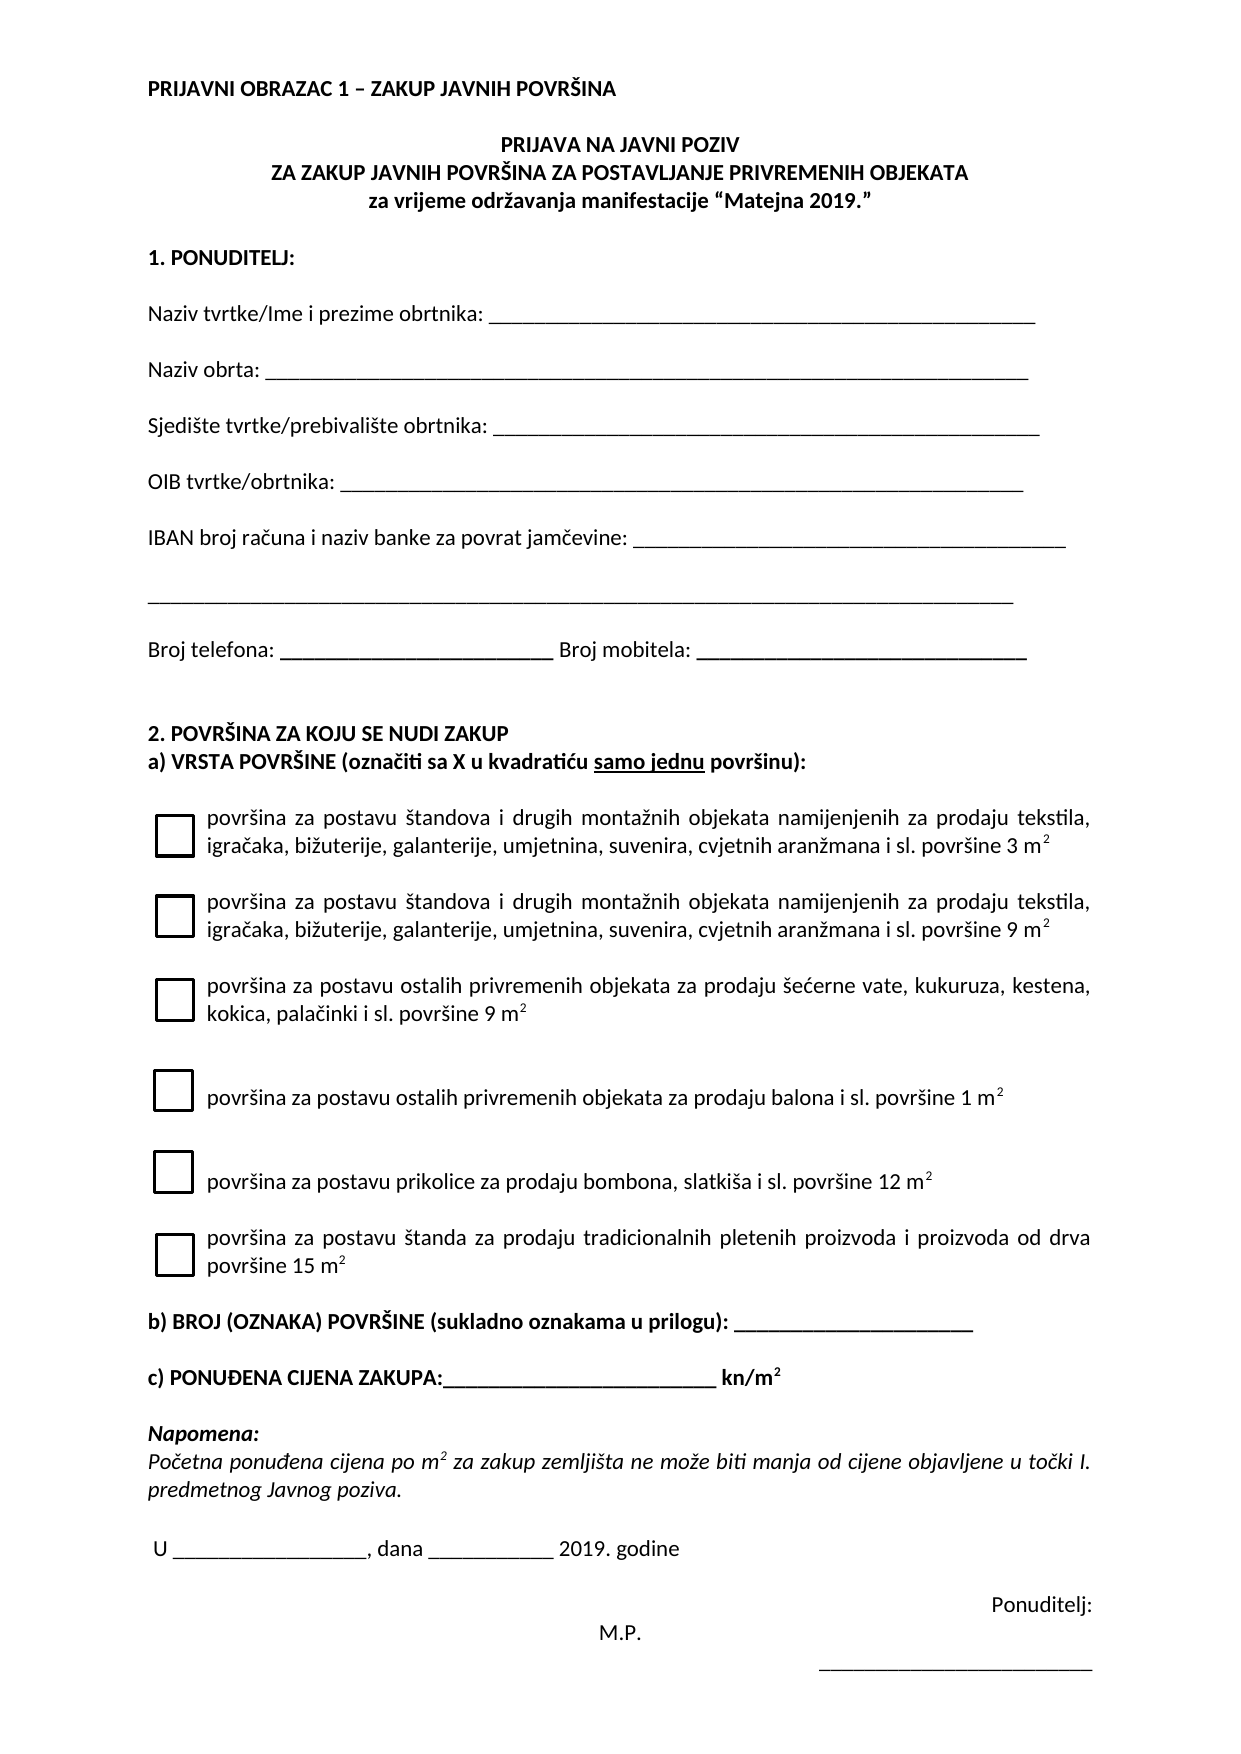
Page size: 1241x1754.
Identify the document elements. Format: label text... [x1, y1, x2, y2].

text površina za postavu štandova i drugih montažnih objekata namijenjenih za prodaju tekstila, igračaka, bižuterije, galanterije, umjetnina, suvenira, cvjetnih aranžmana i sl. površine 9 m2 [207, 887, 1093, 943]
text IBAN broj računa i naziv banke za povrat jamčevine: ______________________________________ [148, 523, 1093, 551]
text Ponuditelj: [148, 1590, 1093, 1618]
text a) VRSTA POVRŠINE (označiti sa X u kvadratiću samo jednu površinu): [148, 747, 1093, 775]
text U _________________, dana ___________ 2019. godine [148, 1534, 1093, 1562]
text b) BROJ (OZNAKA) POVRŠINE (sukladno oznakama u prilogu): _____________________ [148, 1307, 1093, 1335]
text Naziv tvrtke/Ime i prezime obrtnika: ________________________________________________ [148, 299, 1093, 327]
text c) PONUĐENA CIJENA ZAKUPA:________________________ kn/m2 [148, 1363, 1093, 1391]
text ____________________________________________________________________________ [148, 579, 1093, 607]
text ZA ZAKUP JAVNIH POVRŠINA ZA POSTAVLJANJE PRIVREMENIH OBJEKATA [148, 158, 1093, 187]
text M.P. [148, 1618, 1093, 1646]
text Naziv obrta: ___________________________________________________________________ [148, 355, 1093, 383]
list Napomena: [148, 1419, 1093, 1447]
text površina za postavu štanda za prodaju tradicionalnih pletenih proizvoda i proizvoda od drva površine 15 m2 [207, 1223, 1093, 1279]
text PRIJAVA NA JAVNI POZIV [148, 131, 1093, 158]
text površina za postavu ostalih privremenih objekata za prodaju šećerne vate, kukuruza, kestena, kokica, palačinki i sl. površine 9 m2 [207, 971, 1093, 1027]
text površina za postavu štandova i drugih montažnih objekata namijenjenih za prodaju tekstila, igračaka, bižuterije, galanterije, umjetnina, suvenira, cvjetnih aranžmana i sl. površine 3 m2 [207, 803, 1093, 859]
text površina za postavu ostalih privremenih objekata za prodaju balona i sl. površine 1 m2 [207, 1083, 1093, 1111]
text 2. POVRŠINA ZA KOJU SE NUDI ZAKUP [148, 719, 1093, 747]
text površina za postavu prikolice za prodaju bombona, slatkiša i sl. površine 12 m2 [207, 1167, 1093, 1195]
text Broj telefona: ________________________ Broj mobitela: _____________________________ [148, 635, 1093, 663]
text ________________________ [148, 1646, 1093, 1674]
text 1. PONUDITELJ: [148, 243, 1093, 271]
text za vrijeme održavanja manifestacije “Matejna 2019.” [148, 187, 1093, 214]
text OIB tvrtke/obrtnika: ____________________________________________________________ [148, 467, 1093, 495]
text Sjedište tvrtke/prebivalište obrtnika: ________________________________________________ [148, 411, 1093, 439]
list Početna ponuđena cijena po m2 za zakup zemljišta ne može biti manja od cijene objavljene u točki I. predmetnog Javnog poziva. [148, 1447, 1093, 1503]
